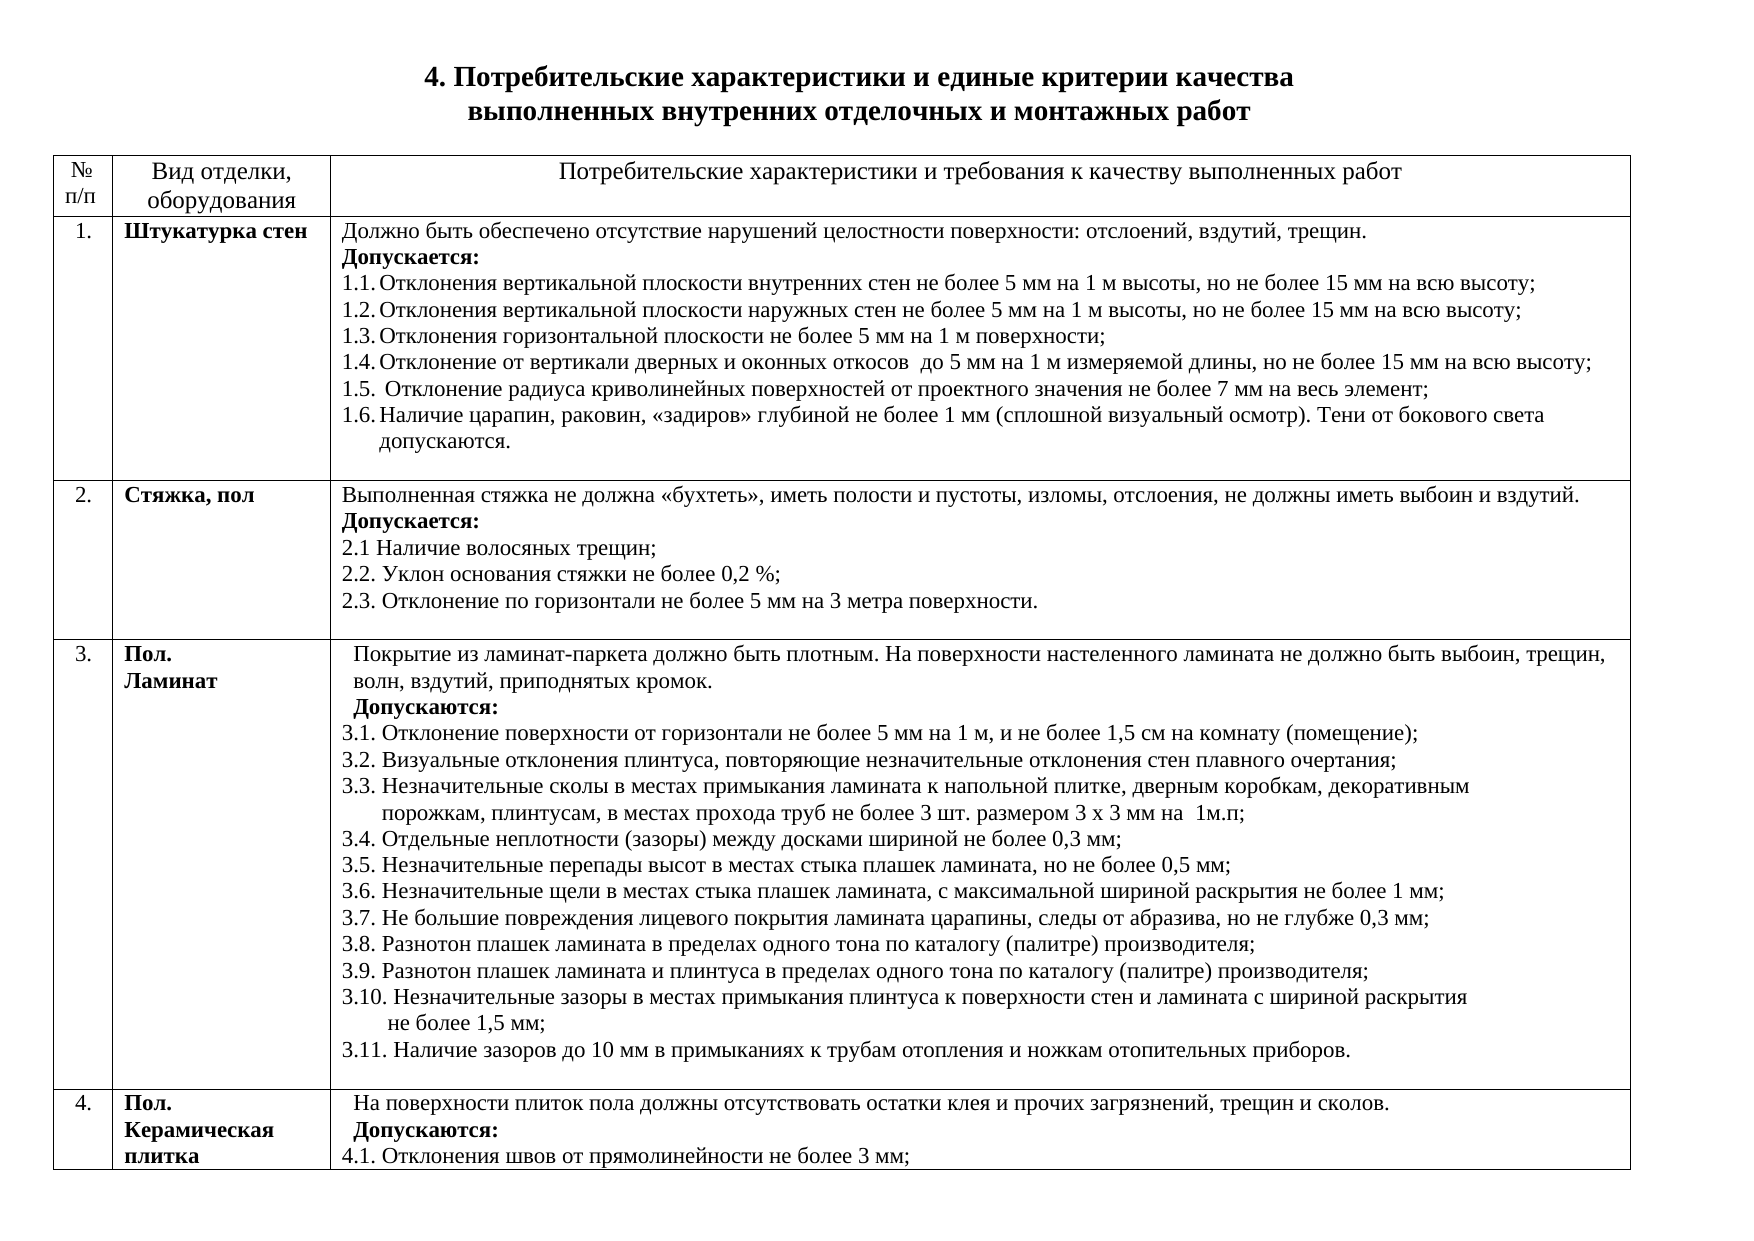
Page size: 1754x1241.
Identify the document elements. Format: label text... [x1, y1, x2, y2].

table_cell 2. [54, 481, 112, 639]
table_header Вид отделки, оборудования [113, 156, 330, 216]
table_cell 4. [54, 1090, 112, 1168]
table_cell Должно быть обеспечено отсутствие нарушений целостности поверхности: отслоений, вздутий, трещин. Допускается: Отклонения вертикальной плоскости внутренних стен не более 5 мм на 1 м высоты, но не более 15 мм на всю высоту; Отклонения вертикальной плоскости наружных стен не более 5 мм на 1 м высоты, но не более 15 мм на всю высоту; Отклонения горизонтальной плоскости не более 5 мм на 1 м поверхности; Отклонение от вертикали дверных и оконных откосов до 5 мм на 1 м измеряемой длины, но не более 15 мм на всю высоту; Отклонение радиуса криволинейных поверхностей от проектного значения не более 7 мм на весь элемент; Наличие царапин, раковин, «задиров» глубиной не более 1 мм (сплошной визуальный осмотр). Тени от бокового света допускаются. [331, 217, 1630, 480]
table_cell Пол. Ламинат [113, 640, 330, 1088]
table_cell 1. [54, 217, 112, 480]
table_header Потребительские характеристики и требования к качеству выполненных работ [331, 156, 1630, 216]
table_cell Стяжка, пол [113, 481, 330, 639]
table_cell 3. [54, 640, 112, 1088]
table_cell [113, 1090, 330, 1168]
table_cell Покрытие из ламинат-паркета должно быть плотным. На поверхности настеленного ламината не должно быть выбоин, трещин, волн, вздутий, приподнятых кромок. Допускаются: 3.1. Отклонение поверхности от горизонтали не более 5 мм на 1 м, и не более 1,5 см на комнату (помещение); 3.2. Визуальные отклонения плинтуса, повторяющие незначительные отклонения стен плавного очертания; 3.3. Незначительные сколы в местах примыкания ламината к напольной плитке, дверным коробкам, декоративным порожкам, плинтусам, в местах прохода труб не более 3 шт. размером 3 х 3 мм на 1м.п; 3.4. Отдельные неплотности (зазоры) между досками шириной не более 0,3 мм; 3.5. Незначительные перепады высот в местах стыка плашек ламината, но не более 0,5 мм; 3.6. Незначительные щели в местах стыка плашек ламината, с максимальной шириной раскрытия не более 1 мм; 3.7. Не большие повреждения лицевого покрытия ламината царапины, следы от абразива, но не глубже 0,3 мм; 3.8. Разнотон плашек ламината в пределах одного тона по каталогу (палитре) производителя; 3.9. Разнотон плашек ламината и плинтуса в пределах одного тона по каталогу (палитре) производителя; 3.10. Незначительные зазоры в местах примыкания плинтуса к поверхности стен и ламината с шириной раскрытия не более 1,5 мм; 3.11. Наличие зазоров до 10 мм в примыканиях к трубам отопления и ножкам отопительных приборов. [331, 640, 1630, 1088]
table_header № п/п [54, 156, 112, 216]
table_cell Выполненная стяжка не должна «бухтеть», иметь полости и пустоты, изломы, отслоения, не должны иметь выбоин и вздутий. Допускается: 2.1 Наличие волосяных трещин; 2.2. Уклон основания стяжки не более 0,2 %; 2.3. Отклонение по горизонтали не более 5 мм на 3 метра поверхности. [331, 481, 1630, 639]
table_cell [331, 1090, 1630, 1168]
table_cell Штукатурка стен [113, 217, 330, 480]
text 4. Потребительские характеристики и единые критерии качества выполненных внутренних отделочных и монтажных работ [53, 59, 1665, 126]
